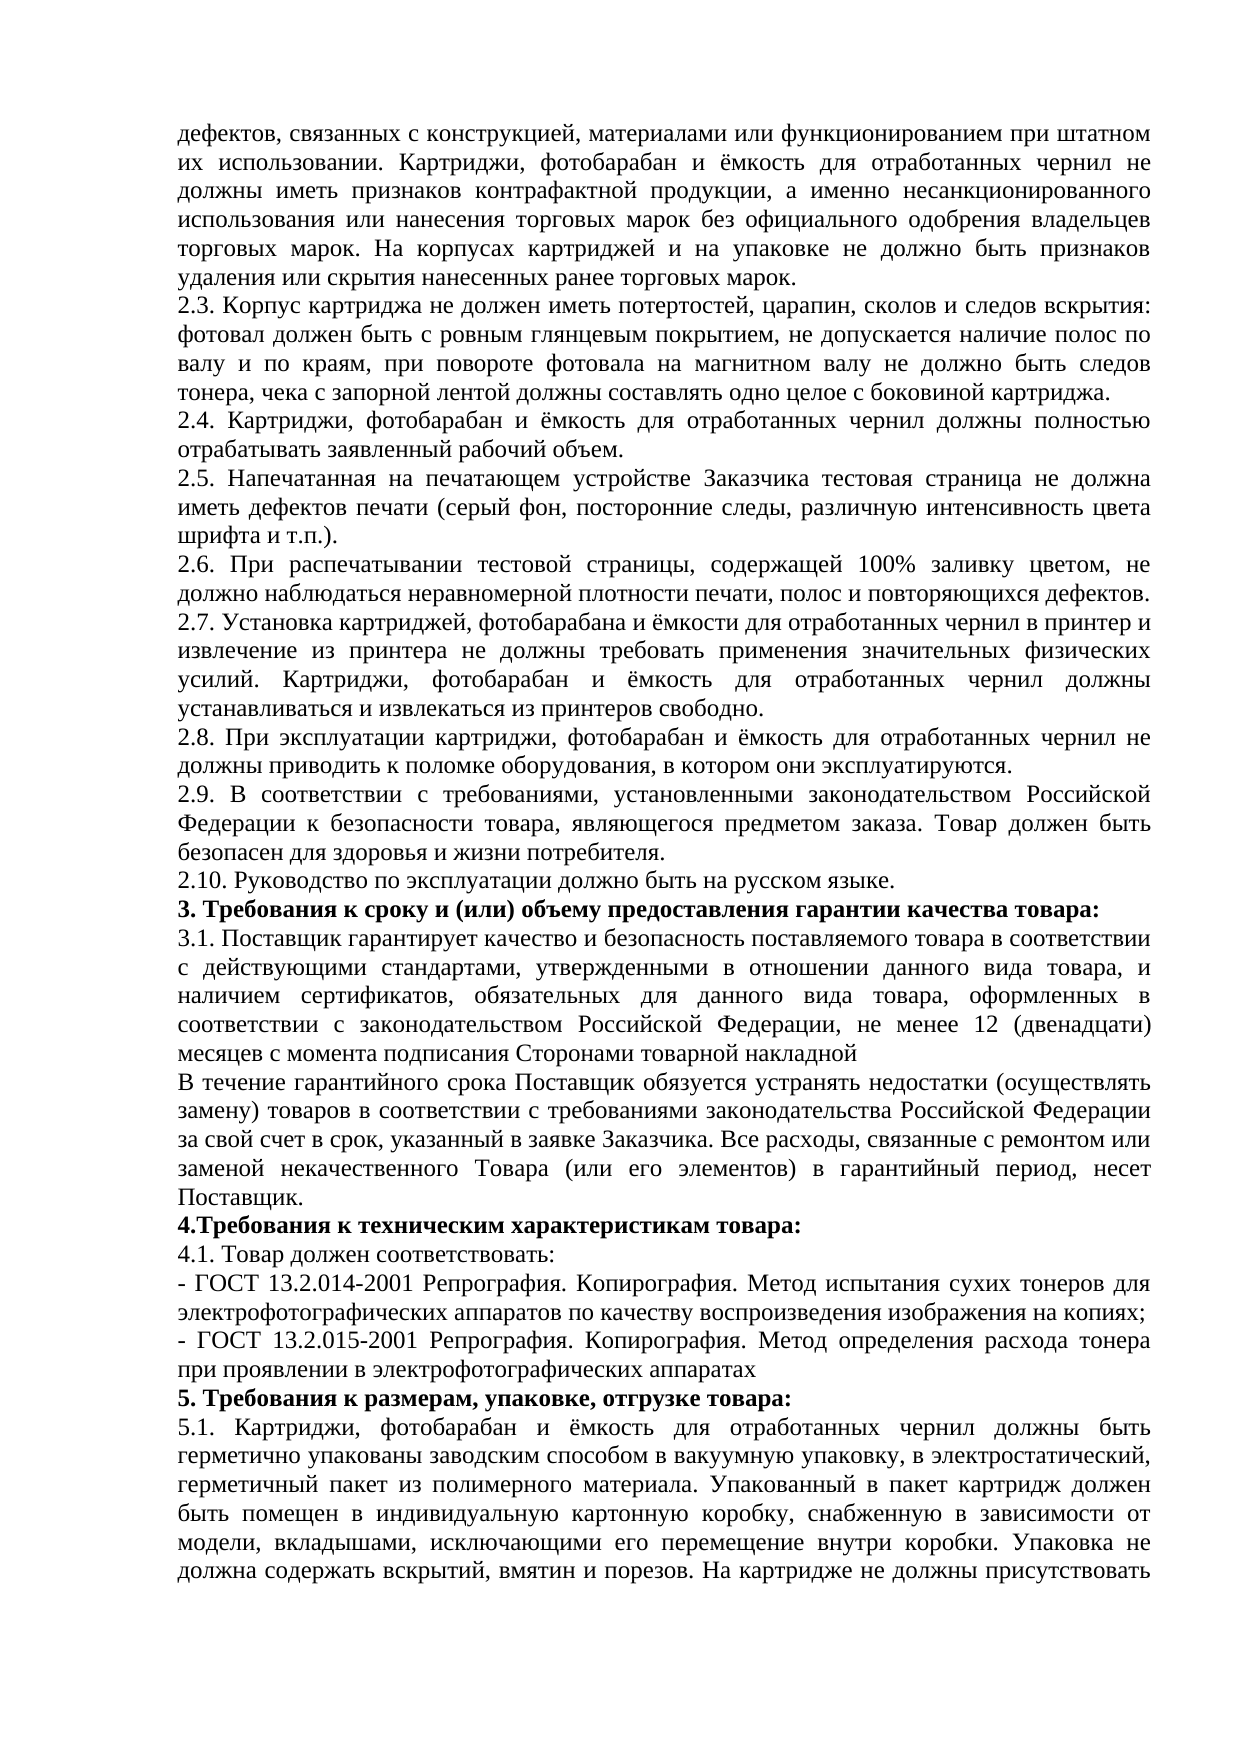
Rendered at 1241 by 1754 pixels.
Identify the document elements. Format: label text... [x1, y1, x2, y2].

text 4.Требования к техническим характеристикам товара: [177, 1211, 1152, 1239]
text 2.3. Корпус картриджа не должен иметь потертостей, царапин, сколов и следов вскрытия: фотовал должен быть с ровным глянцевым покрытием, не допускается наличие полос по валу и по краям, при повороте фотовала на магнитном валу не должно быть следов тонера, чека с запорной лентой должны составлять одно целое с боковиной картриджа. [177, 291, 1152, 406]
text В течение гарантийного срока Поставщик обязуется устранять недостатки (осуществлять замену) товаров в соответствии с требованиями законодательства Российской Федерации за свой счет в срок, указанный в заявке Заказчика. Все расходы, связанные с ремонтом или заменой некачественного Товара (или его элементов) в гарантийный период, несет Поставщик. [177, 1067, 1152, 1211]
text 2.5. Напечатанная на печатающем устройстве Заказчика тестовая страница не должна иметь дефектов печати (серый фон, посторонние следы, различную интенсивность цвета шрифта и т.п.). [177, 463, 1152, 549]
text 2.6. При распечатывании тестовой страницы, содержащей 100% заливку цветом, не должно наблюдаться неравномерной плотности печати, полос и повторяющихся дефектов. [177, 549, 1152, 607]
text 2.7. Установка картриджей, фотобарабана и ёмкости для отработанных чернил в принтер и извлечение из принтера не должны требовать применения значительных физических усилий. Картриджи, фотобарабан и ёмкость для отработанных чернил должны устанавливаться и извлекаться из принтеров свободно. [177, 607, 1152, 722]
text 4.1. Товар должен соответствовать: [177, 1239, 1152, 1268]
text 3. Требования к сроку и (или) объему предоставления гарантии качества товара: [177, 894, 1152, 923]
text 3.1. Поставщик гарантирует качество и безопасность поставляемого товара в соответствии с действующими стандартами, утвержденными в отношении данного вида товара, и наличием сертификатов, обязательных для данного вида товара, оформленных в соответствии с законодательством Российской Федерации, не менее 12 (двенадцати) месяцев с момента подписания Сторонами товарной накладной [177, 923, 1152, 1067]
text - ГОСТ 13.2.014-2001 Репрография. Копирография. Метод испытания сухих тонеров для электрофотографических аппаратов по качеству воспроизведения изображения на копиях; [177, 1268, 1152, 1326]
text - ГОСТ 13.2.015-2001 Репрография. Копирография. Метод определения расхода тонера при проявлении в электрофотографических аппаратах [177, 1326, 1152, 1383]
text 2.9. В соответствии с требованиями, установленными законодательством Российской Федерации к безопасности товара, являющегося предметом заказа. Товар должен быть безопасен для здоровья и жизни потребителя. [177, 779, 1152, 866]
text 5. Требования к размерам, упаковке, отгрузке товара: [177, 1383, 1152, 1412]
text 2.10. Руководство по эксплуатации должно быть на русском языке. [177, 866, 1152, 894]
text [177, 118, 1152, 291]
text 2.8. При эксплуатации картриджи, фотобарабан и ёмкость для отработанных чернил не должны приводить к поломке оборудования, в котором они эксплуатируются. [177, 722, 1152, 779]
text 2.4. Картриджи, фотобарабан и ёмкость для отработанных чернил должны полностью отрабатывать заявленный рабочий объем. [177, 406, 1152, 463]
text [177, 1412, 1152, 1584]
